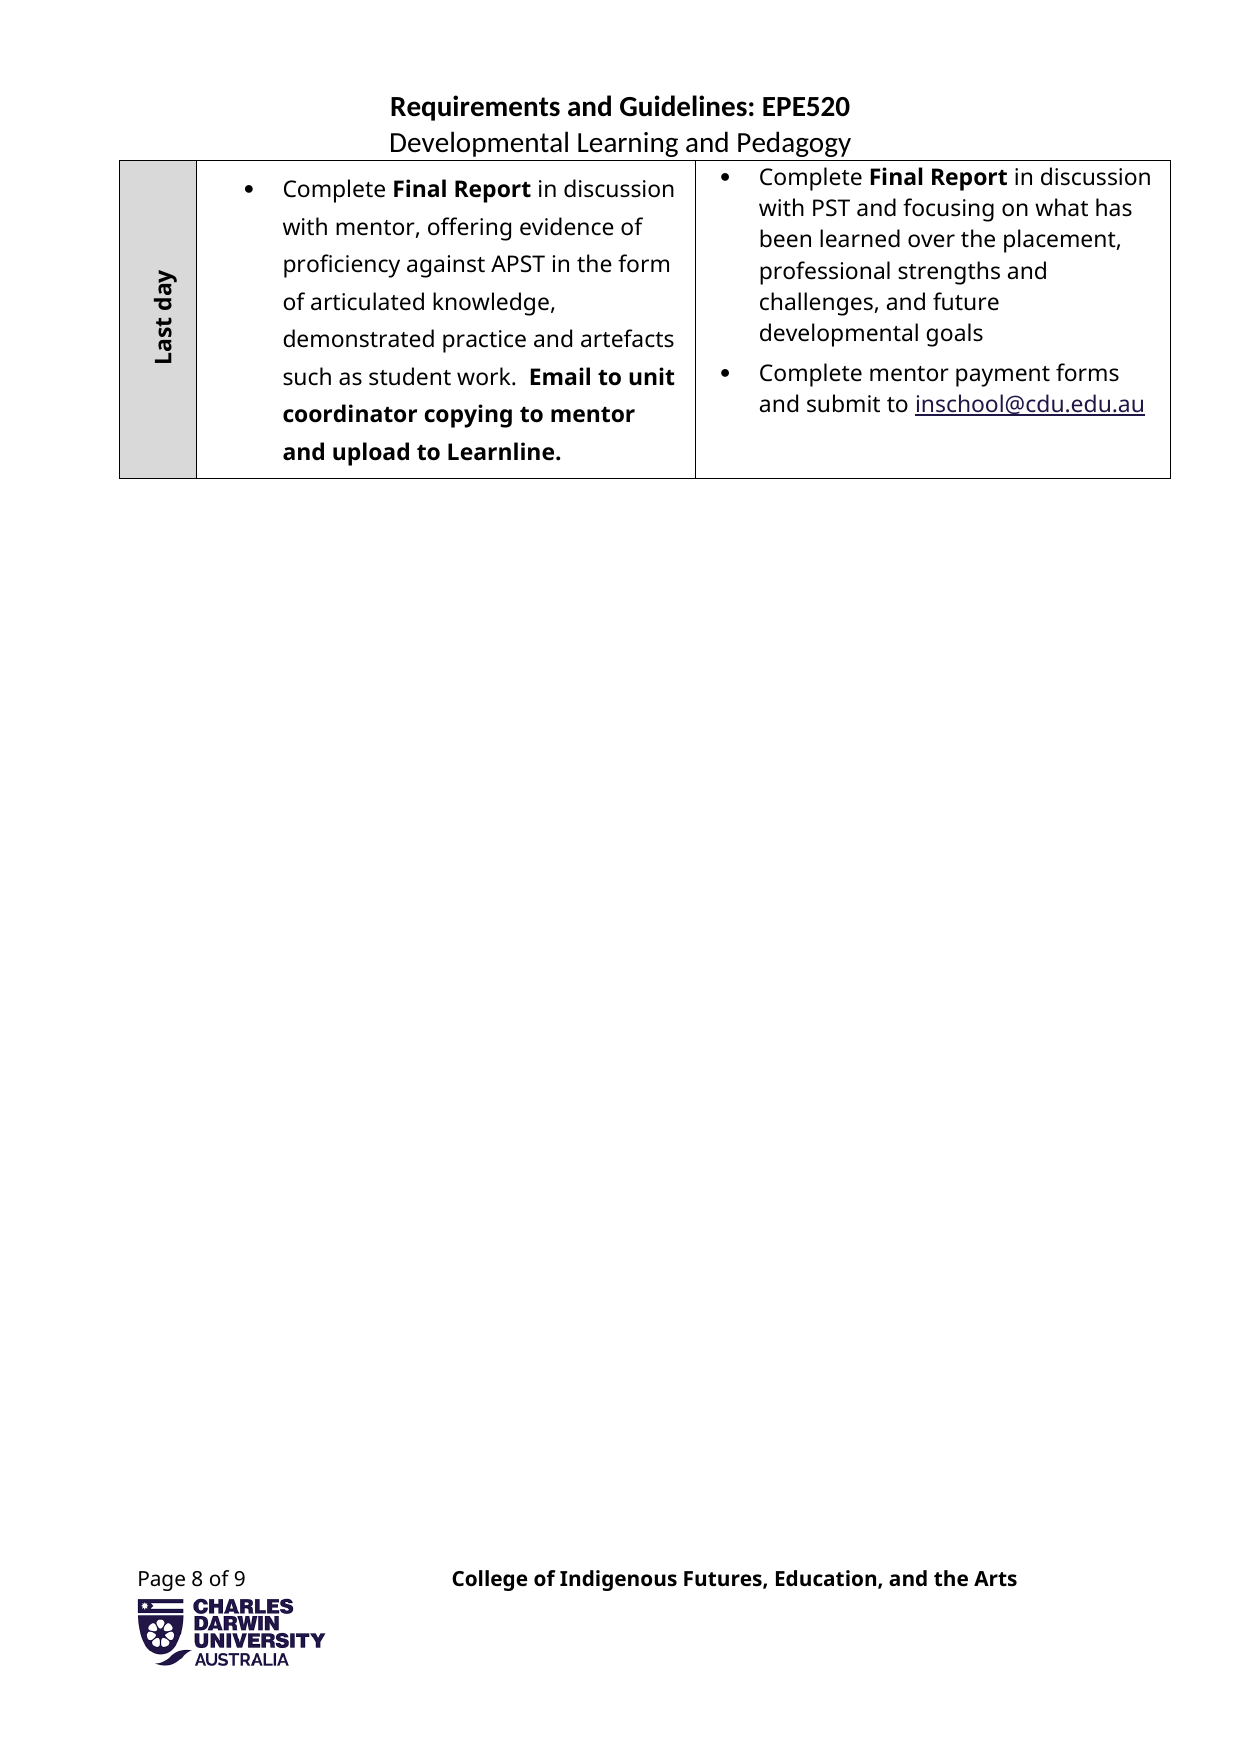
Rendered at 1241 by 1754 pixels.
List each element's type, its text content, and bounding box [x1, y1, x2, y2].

table_cell Complete Final Report in discussion with PST and focusing on what has been learned over the placement, professional strengths and challenges, and future developmental goals Complete mentor payment forms and submit to inschool@cdu.edu.au [696, 161, 1170, 478]
table_cell Complete Final Report in discussion with mentor, offering evidence of proficiency against APST in the form of articulated knowledge, demonstrated practice and artefacts such as student work. Email to unit coordinator copying to mentor and upload to Learnline. [197, 161, 695, 478]
table_cell Last day [120, 161, 196, 478]
picture [137, 1597, 327, 1668]
